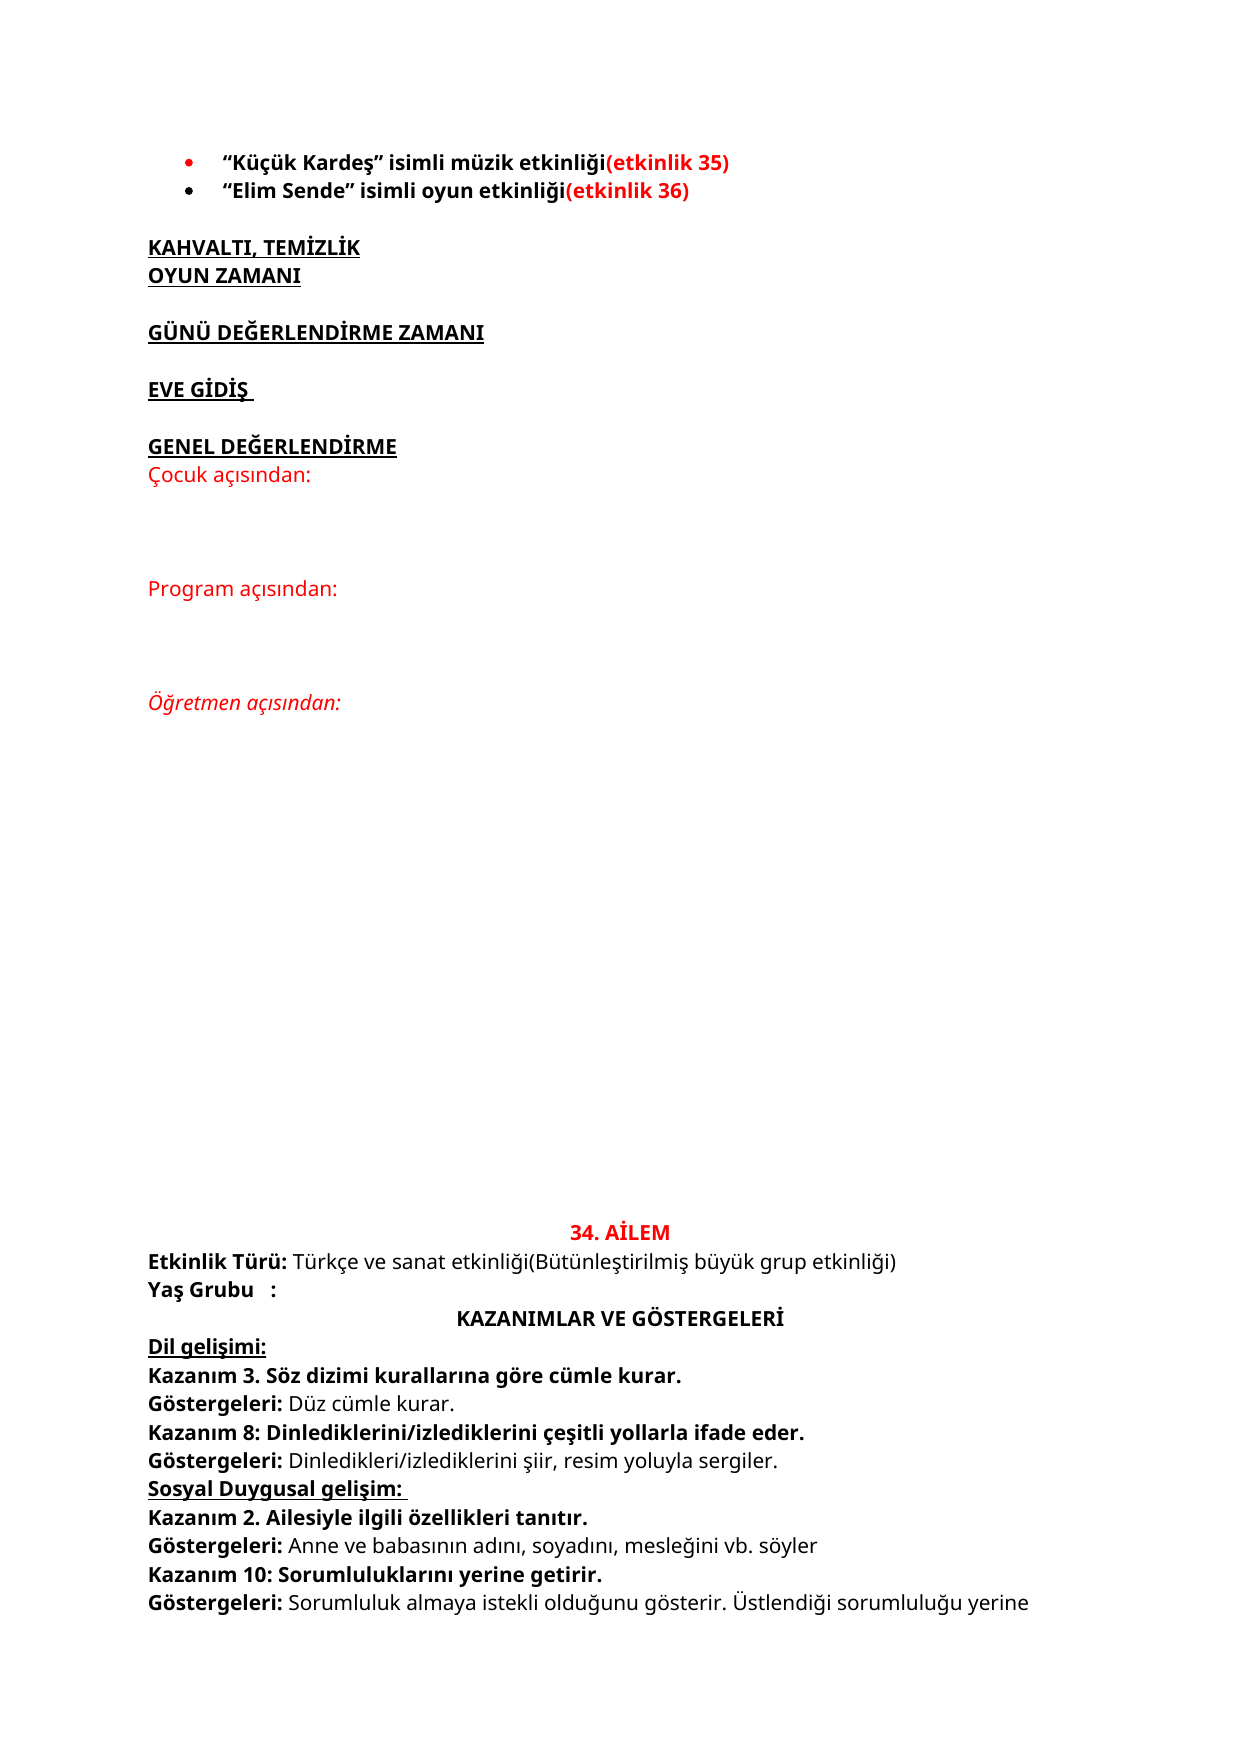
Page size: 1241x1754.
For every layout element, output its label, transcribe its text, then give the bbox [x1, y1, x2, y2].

text Çocuk açısından: [148, 460, 1093, 489]
text Yaş Grubu : [148, 1275, 1093, 1304]
text Dil gelişimi: [148, 1332, 1093, 1361]
text EVE GİDİŞ [148, 375, 1093, 403]
list “Elim Sende” isimli oyun etkinliği(etkinlik 36) [185, 176, 1093, 204]
text 34. AİLEM [148, 1218, 1093, 1247]
text GÜNÜ DEĞERLENDİRME ZAMANI [148, 318, 1093, 347]
text Göstergeleri: Dinledikleri/izlediklerini şiir, resim yoluyla sergiler. [148, 1446, 1093, 1474]
text Kazanım 3. Söz dizimi kurallarına göre cümle kurar. [148, 1361, 1093, 1389]
text Kazanım 2. Ailesiyle ilgili özellikleri tanıtır. [148, 1503, 1093, 1531]
text Sosyal Duygusal gelişim: [148, 1474, 1093, 1503]
list “Küçük Kardeş” isimli müzik etkinliği(etkinlik 35) [185, 148, 1093, 176]
text Kazanım 8: Dinlediklerini/izlediklerini çeşitli yollarla ifade eder. [148, 1418, 1093, 1446]
text Öğretmen açısından: [148, 688, 1093, 716]
text Etkinlik Türü: Türkçe ve sanat etkinliği(Bütünleştirilmiş büyük grup etkinliği) [148, 1247, 1093, 1275]
text OYUN ZAMANI [148, 261, 1093, 290]
text Göstergeleri: Anne ve babasının adını, soyadını, mesleğini vb. söyler [148, 1531, 1093, 1560]
text KAZANIMLAR VE GÖSTERGELERİ [148, 1304, 1093, 1332]
text KAHVALTI, TEMİZLİK [148, 233, 1093, 261]
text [148, 1560, 1093, 1617]
text GENEL DEĞERLENDİRME [148, 432, 1093, 460]
text Program açısından: [148, 574, 1093, 603]
text Göstergeleri: Düz cümle kurar. [148, 1389, 1093, 1418]
